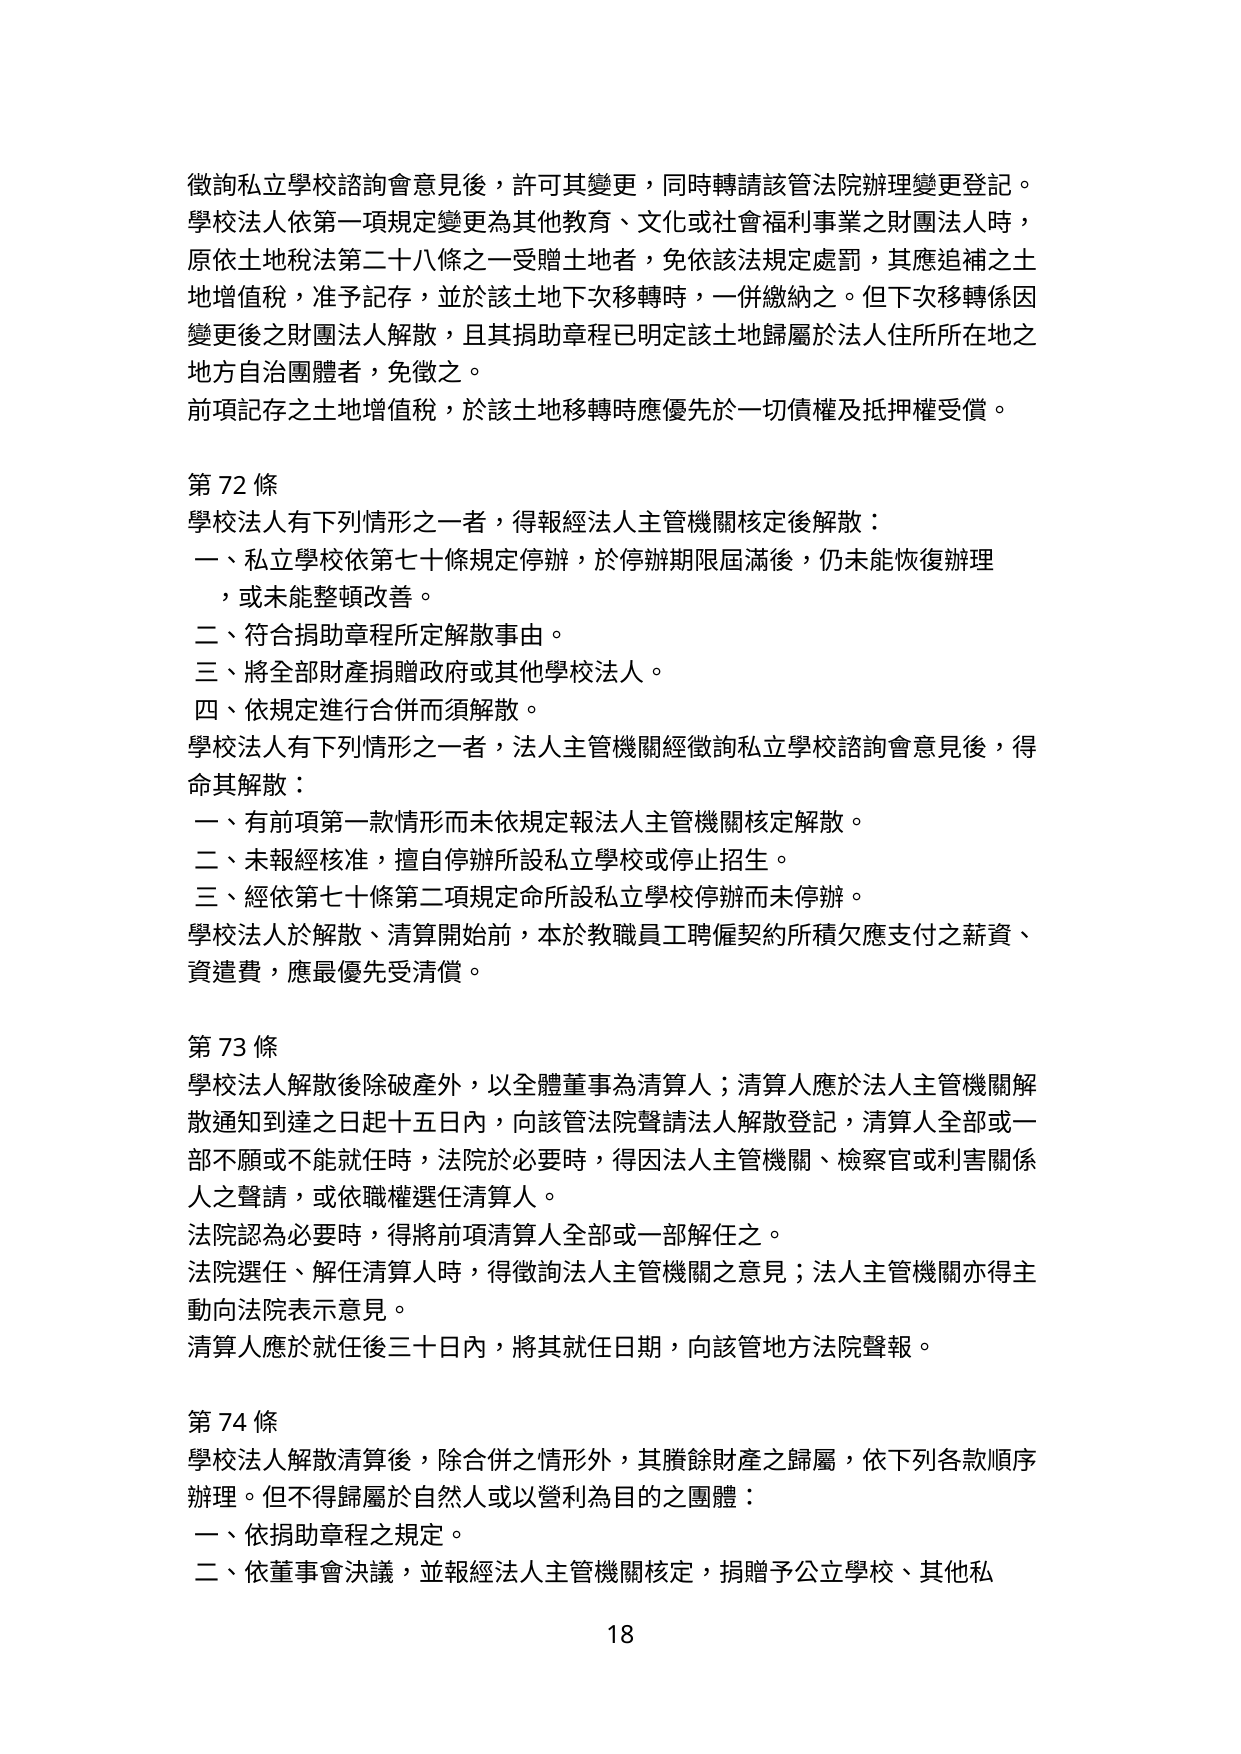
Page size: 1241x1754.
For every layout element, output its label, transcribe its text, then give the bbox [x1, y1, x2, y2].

text 法院認為必要時，得將前項清算人全部或一部解任之。 [187, 1214, 1053, 1252]
text 清算人應於就任後三十日內，將其就任日期，向該管地方法院聲報。 [187, 1327, 1053, 1364]
text 第 73 條 [187, 1027, 1053, 1064]
text 學校法人有下列情形之一者，法人主管機關經徵詢私立學校諮詢會意見後，得命其解散： [187, 727, 1053, 802]
text 學校法人依第一項規定變更為其他教育、文化或社會福利事業之財團法人時，原依土地稅法第二十八條之一受贈土地者，免依該法規定處罰，其應追補之土地增值稅，准予記存，並於該土地下次移轉時，一併繳納之。但下次移轉係因變更後之財團法人解散，且其捐助章程已明定該土地歸屬於法人住所所在地之地方自治團體者，免徵之。 [187, 202, 1053, 389]
text 學校法人有下列情形之一者，得報經法人主管機關核定後解散： [187, 502, 1053, 539]
text 第 72 條 [187, 464, 1053, 502]
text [187, 164, 1053, 202]
text 一、私立學校依第七十條規定停辦，於停辦期限屆滿後，仍未能恢復辦理 [187, 539, 1053, 577]
text 學校法人解散後除破產外，以全體董事為清算人；清算人應於法人主管機關解散通知到達之日起十五日內，向該管法院聲請法人解散登記，清算人全部或一部不願或不能就任時，法院於必要時，得因法人主管機關、檢察官或利害關係人之聲請，或依職權選任清算人。 [187, 1064, 1053, 1214]
text 前項記存之土地增值稅，於該土地移轉時應優先於一切債權及抵押權受償。 [187, 389, 1053, 427]
text 三、經依第七十條第二項規定命所設私立學校停辦而未停辦。 [187, 877, 1053, 914]
text 一、依捐助章程之規定。 [187, 1514, 1053, 1552]
text 學校法人於解散、清算開始前，本於教職員工聘僱契約所積欠應支付之薪資、資遣費，應最優先受清償。 [187, 914, 1053, 989]
text 三、將全部財產捐贈政府或其他學校法人。 [187, 652, 1053, 689]
text 第 74 條 [187, 1402, 1053, 1439]
text 二、符合捐助章程所定解散事由。 [187, 614, 1053, 652]
text 二、未報經核准，擅自停辦所設私立學校或停止招生。 [187, 839, 1053, 877]
text 二、依董事會決議，並報經法人主管機關核定，捐贈予公立學校、其他私 [187, 1552, 1053, 1589]
text 一、有前項第一款情形而未依規定報法人主管機關核定解散。 [187, 802, 1053, 839]
text 學校法人解散清算後，除合併之情形外，其賸餘財產之歸屬，依下列各款順序辦理。但不得歸屬於自然人或以營利為目的之團體： [187, 1439, 1053, 1514]
text 四、依規定進行合併而須解散。 [187, 689, 1053, 727]
text ，或未能整頓改善。 [187, 577, 1053, 614]
text 法院選任、解任清算人時，得徵詢法人主管機關之意見；法人主管機關亦得主動向法院表示意見。 [187, 1252, 1053, 1327]
